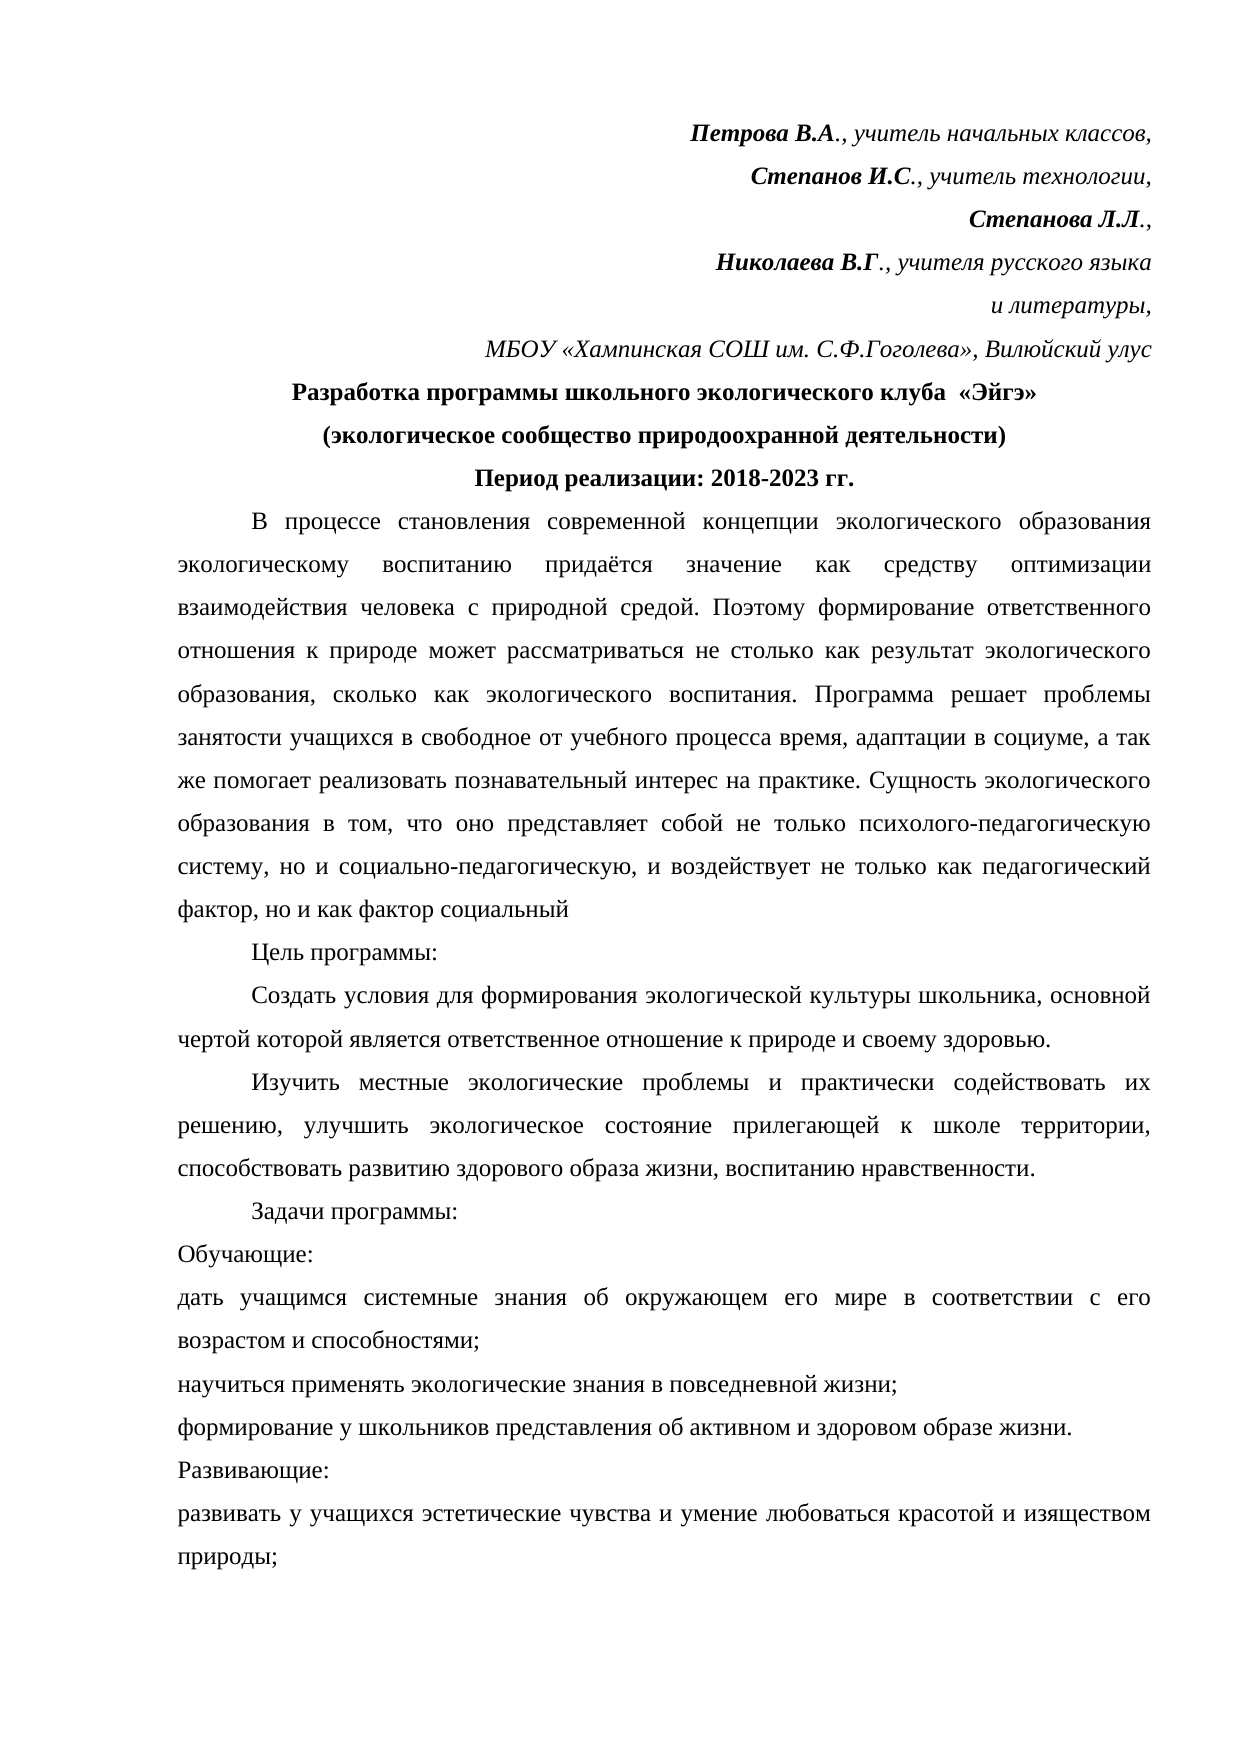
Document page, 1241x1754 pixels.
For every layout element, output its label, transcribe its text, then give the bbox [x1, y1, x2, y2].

text Петрова В.А., учитель начальных классов, [177, 118, 1152, 147]
text Создать условия для формирования экологической культуры школьника, основной чертой которой является ответственное отношение к природе и своему здоровью. [177, 981, 1152, 1052]
text Задачи программы: [177, 1196, 1152, 1225]
text научиться применять экологические знания в повседневной жизни; [177, 1369, 1152, 1397]
text Изучить местные экологические проблемы и практически содействовать их решению, улучшить экологическое состояние прилегающей к школе территории, способствовать развитию здорового образа жизни, воспитанию нравственности. [177, 1067, 1152, 1182]
text Разработка программы школьного экологического клуба «Эйгэ» [177, 377, 1152, 406]
text развивать у учащихся эстетические чувства и умение любоваться красотой и изяществом природы; [177, 1498, 1152, 1570]
text (экологическое сообщество природоохранной деятельности) [177, 420, 1152, 449]
text Обучающие: [177, 1239, 1152, 1268]
text Развивающие: [177, 1455, 1152, 1484]
text Степанова Л.Л., [177, 204, 1152, 233]
text Период реализации: 2018-2023 гг. [177, 463, 1152, 492]
text дать учащимся системные знания об окружающем его мире в соответствии с его возрастом и способностями; [177, 1282, 1152, 1354]
text формирование у школьников представления об активном и здоровом образе жизни. [177, 1412, 1152, 1441]
text Николаева В.Г., учителя русского языка [177, 247, 1152, 276]
text В процессе становления современной концепции экологического образования экологическому воспитанию придаётся значение как средству оптимизации взаимодействия человека с природной средой. Поэтому формирование ответственного отношения к природе может рассматриваться не столько как результат экологического образования, сколько как экологического воспитания. Программа решает проблемы занятости учащихся в свободное от учебного процесса время, адаптации в социуме, а так же помогает реализовать познавательный интерес на практике. Сущность экологического образования в том, что оно представляет собой не только психолого-педагогическую систему, но и социально-педагогическую, и воздействует не только как педагогический фактор, но и как фактор социальный [177, 506, 1152, 923]
text МБОУ «Хампинская СОШ им. С.Ф.Гоголева», Вилюйский улус [177, 334, 1152, 362]
text и литературы, [177, 291, 1152, 319]
text Цель программы: [177, 937, 1152, 966]
text Степанов И.С., учитель технологии, [177, 161, 1152, 190]
